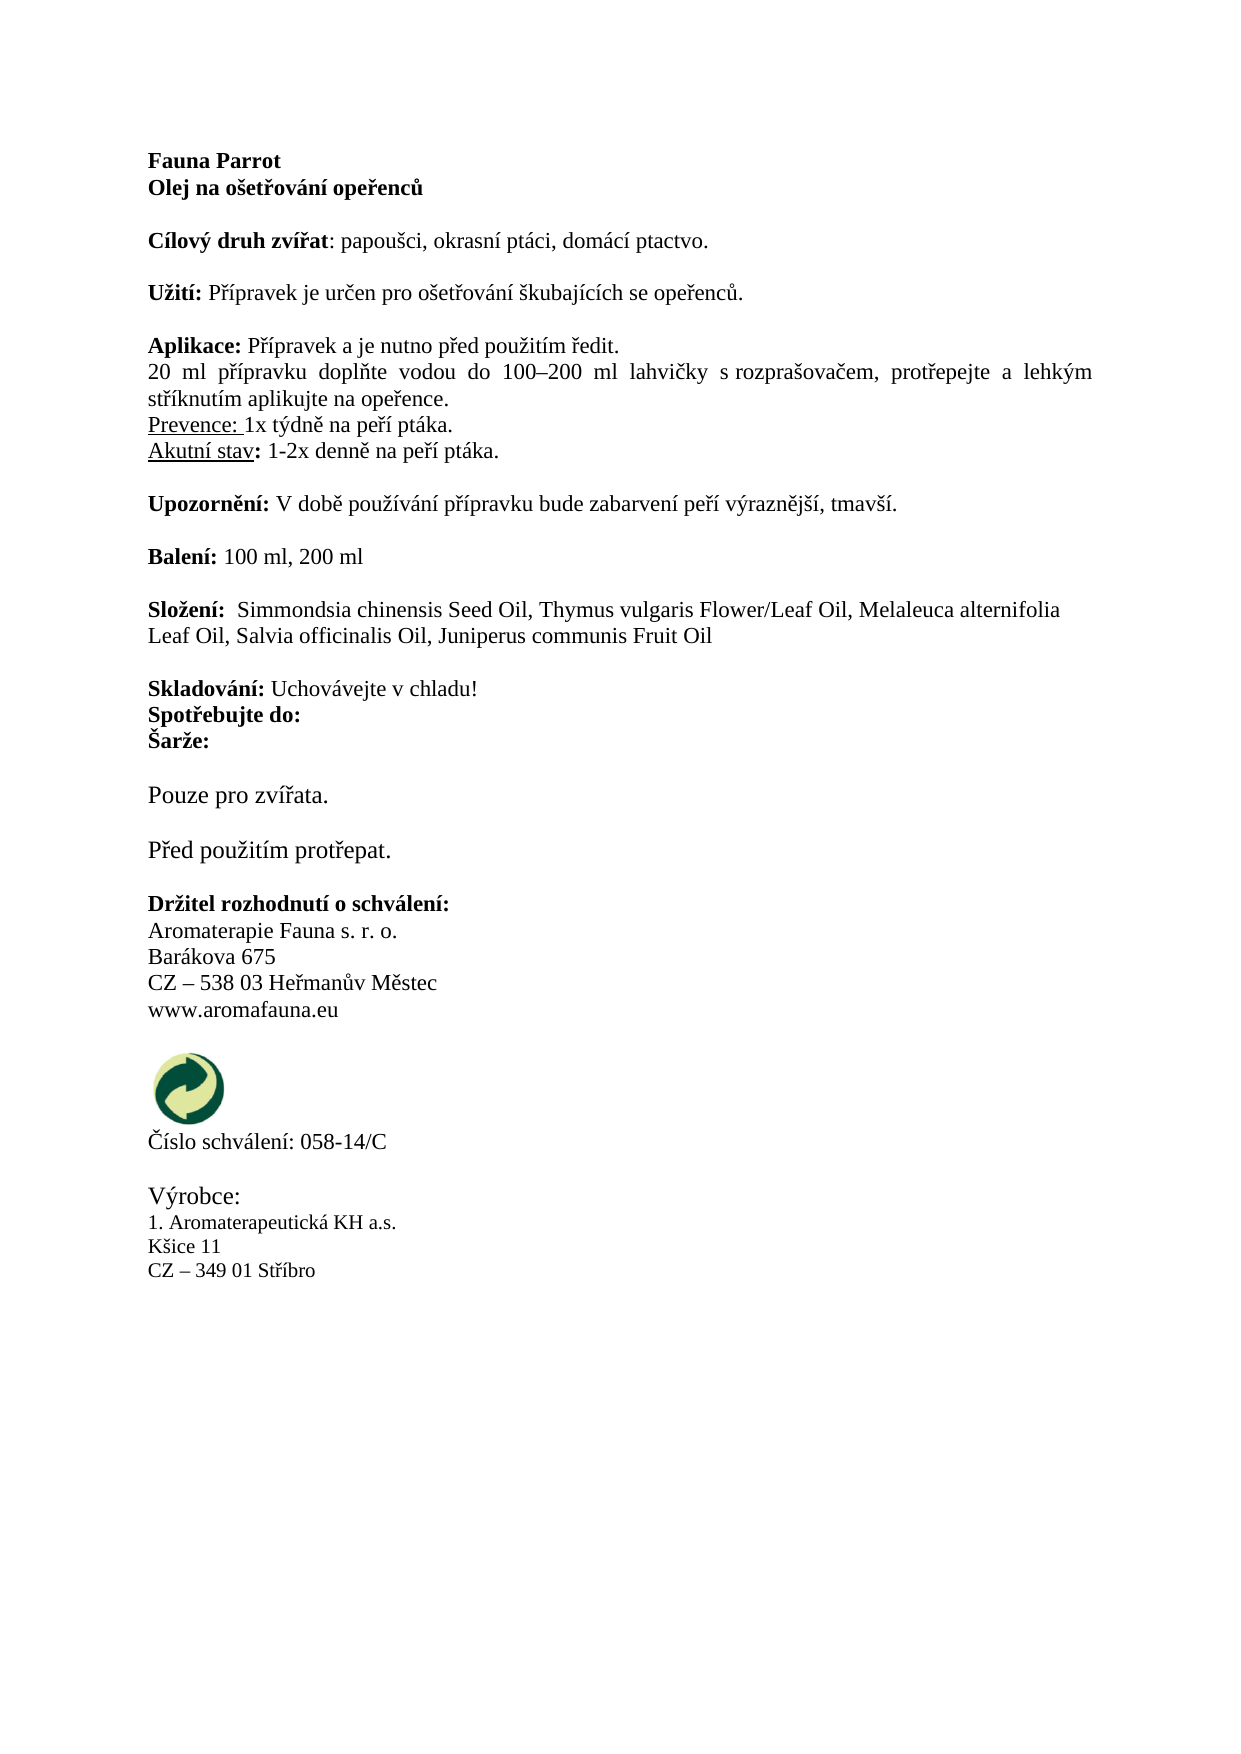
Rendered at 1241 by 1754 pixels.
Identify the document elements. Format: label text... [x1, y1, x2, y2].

text Barákova 675 [148, 943, 1093, 969]
text Spotřebujte do: [148, 701, 1093, 727]
text Balení: 100 ml, 200 ml [148, 543, 1093, 569]
text Olej na ošetřování opeřenců [148, 174, 1093, 200]
text Kšice 11 [148, 1234, 1093, 1258]
picture [147, 1048, 228, 1129]
text Prevence: 1x týdně na peří ptáka. [148, 411, 1093, 437]
subtitle Fauna Parrot [148, 148, 1093, 174]
text Šarže: [148, 727, 1093, 754]
text www.aromafauna.eu [148, 996, 1093, 1022]
text 20 ml přípravku doplňte vodou do 100–200 ml lahvičky s rozprašovačem, protřepejte a lehkým stříknutím aplikujte na opeřence. [148, 358, 1093, 411]
text Pouze pro zvířata. [148, 780, 1093, 809]
text Aromaterapie Fauna s. r. o. [148, 917, 1093, 943]
text Před použitím protřepat. [148, 835, 1093, 864]
text Aplikace: Přípravek a je nutno před použitím ředit. [148, 332, 1093, 358]
text Složení: Simmondsia chinensis Seed Oil, Thymus vulgaris Flower/Leaf Oil, Melaleuca alternifolia Leaf Oil, Salvia officinalis Oil, Juniperus communis Fruit Oil [148, 596, 1093, 648]
text Akutní stav: 1-2x denně na peří ptáka. [148, 437, 1093, 464]
text CZ – 349 01 Stříbro [148, 1258, 1093, 1282]
text Držitel rozhodnutí o schválení: [148, 890, 1093, 917]
text 1. Aromaterapeutická KH a.s. [148, 1209, 1093, 1234]
text Číslo schválení: 058-14/C [148, 1128, 1093, 1154]
text CZ – 538 03 Heřmanův Městec [148, 969, 1093, 996]
text Cílový druh zvířat: papoušci, okrasní ptáci, domácí ptactvo. [148, 227, 1093, 253]
text Výrobce: [148, 1181, 1093, 1209]
text Upozornění: V době používání přípravku bude zabarvení peří výraznější, tmavší. [148, 490, 1093, 517]
text Skladování: Uchovávejte v chladu! [148, 675, 1093, 701]
text Užití: Přípravek je určen pro ošetřování škubajících se opeřenců. [148, 279, 1093, 306]
